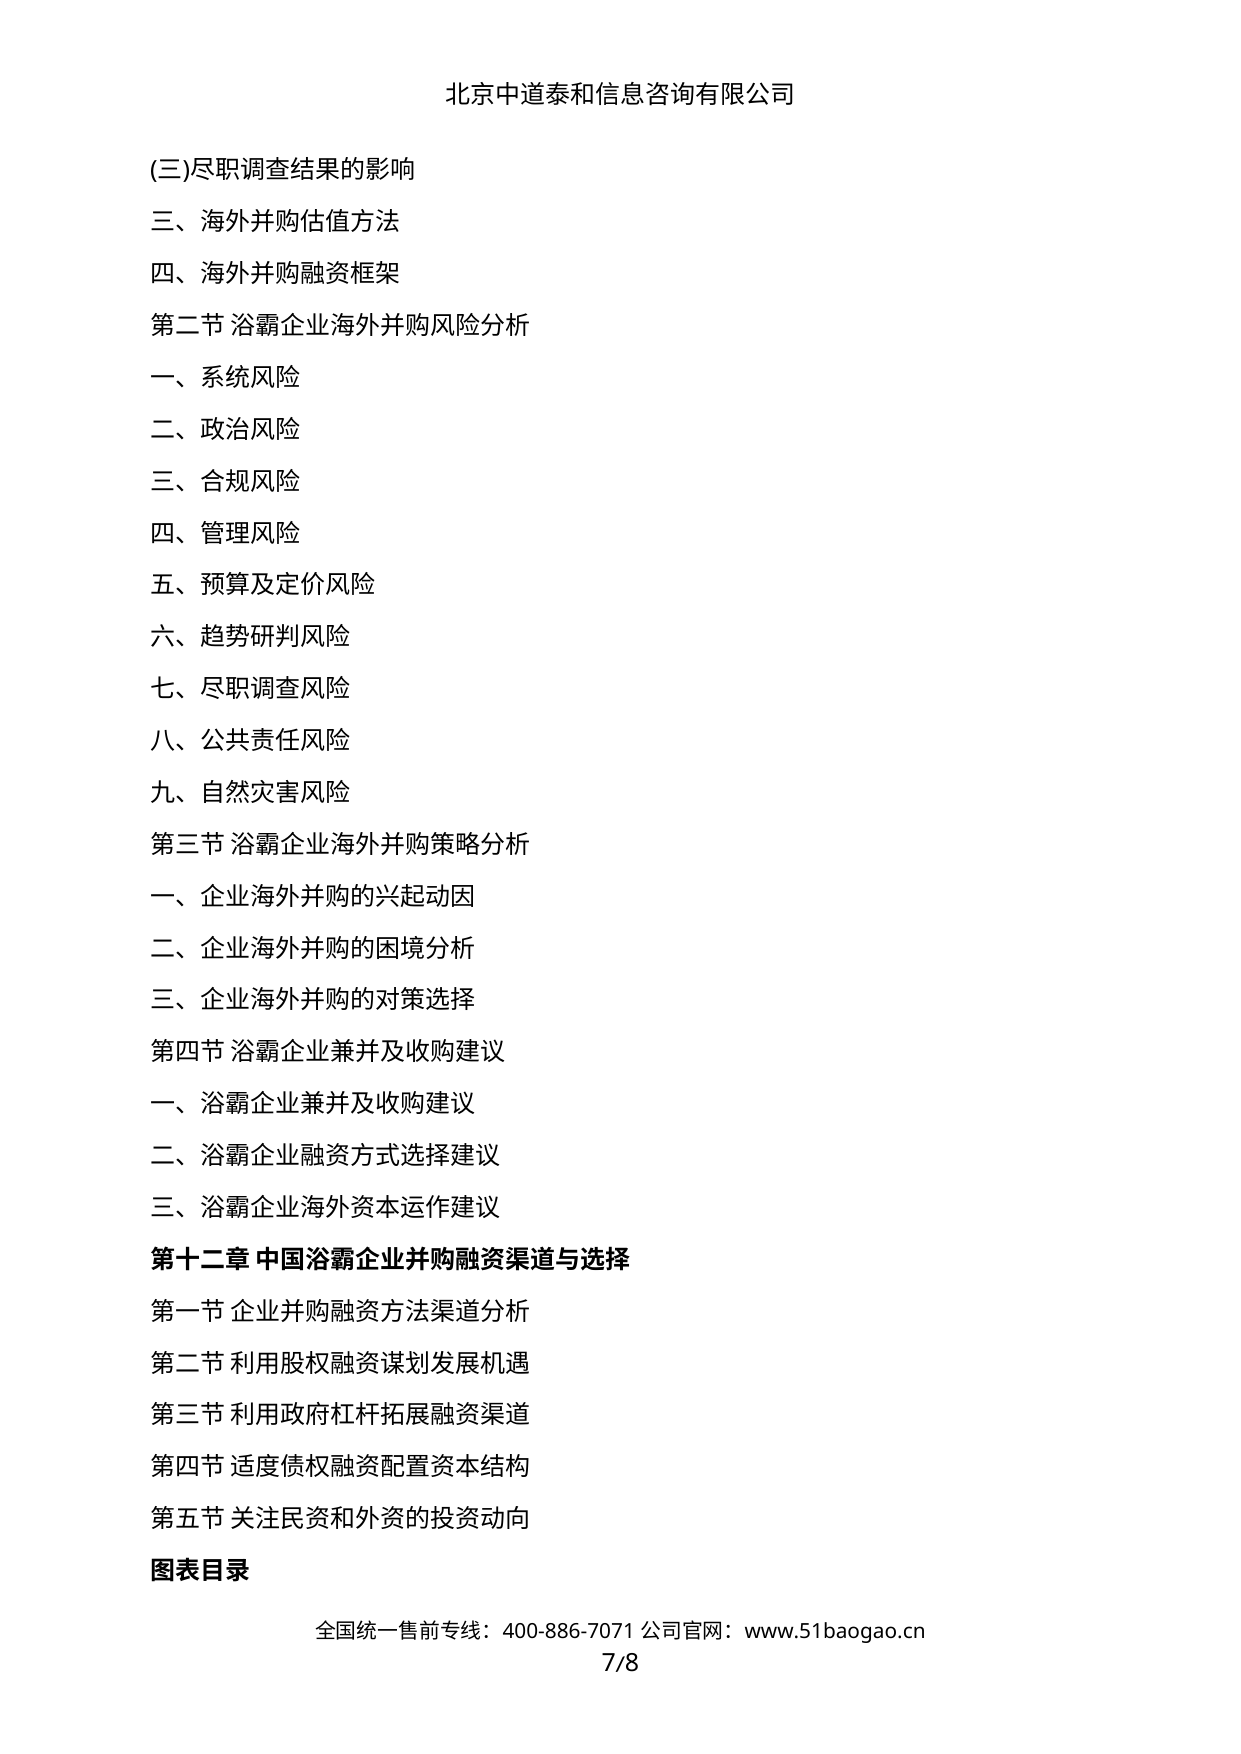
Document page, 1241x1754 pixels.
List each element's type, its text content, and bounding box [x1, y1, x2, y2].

text 一、系统风险 [150, 357, 1090, 394]
text 一、浴霸企业兼并及收购建议 [150, 1084, 1090, 1120]
text 第十二章 中国浴霸企业并购融资渠道与选择 [150, 1239, 1090, 1276]
text 三、合规风险 [150, 461, 1090, 497]
text 第三节 利用政府杠杆拓展融资渠道 [150, 1395, 1090, 1431]
text 第四节 适度债权融资配置资本结构 [150, 1447, 1090, 1483]
text 九、自然灾害风险 [150, 772, 1090, 809]
text 第四节 浴霸企业兼并及收购建议 [150, 1032, 1090, 1068]
text 六、趋势研判风险 [150, 617, 1090, 653]
text 三、企业海外并购的对策选择 [150, 980, 1090, 1016]
text (三)尽职调查结果的影响 [150, 150, 1090, 186]
text 第三节 浴霸企业海外并购策略分析 [150, 824, 1090, 861]
text 一、企业海外并购的兴起动因 [150, 876, 1090, 912]
text 图表目录 [150, 1551, 1090, 1587]
text 四、海外并购融资框架 [150, 254, 1090, 290]
text 七、尽职调查风险 [150, 669, 1090, 705]
text 三、浴霸企业海外资本运作建议 [150, 1187, 1090, 1224]
text 二、浴霸企业融资方式选择建议 [150, 1136, 1090, 1172]
text 二、政治风险 [150, 409, 1090, 446]
text 八、公共责任风险 [150, 721, 1090, 757]
text 第二节 浴霸企业海外并购风险分析 [150, 306, 1090, 342]
text 第二节 利用股权融资谋划发展机遇 [150, 1343, 1090, 1379]
text 第一节 企业并购融资方法渠道分析 [150, 1291, 1090, 1327]
text 第五节 关注民资和外资的投资动向 [150, 1499, 1090, 1535]
text 三、海外并购估值方法 [150, 202, 1090, 238]
text 四、管理风险 [150, 513, 1090, 549]
text 二、企业海外并购的困境分析 [150, 928, 1090, 964]
text 五、预算及定价风险 [150, 565, 1090, 601]
